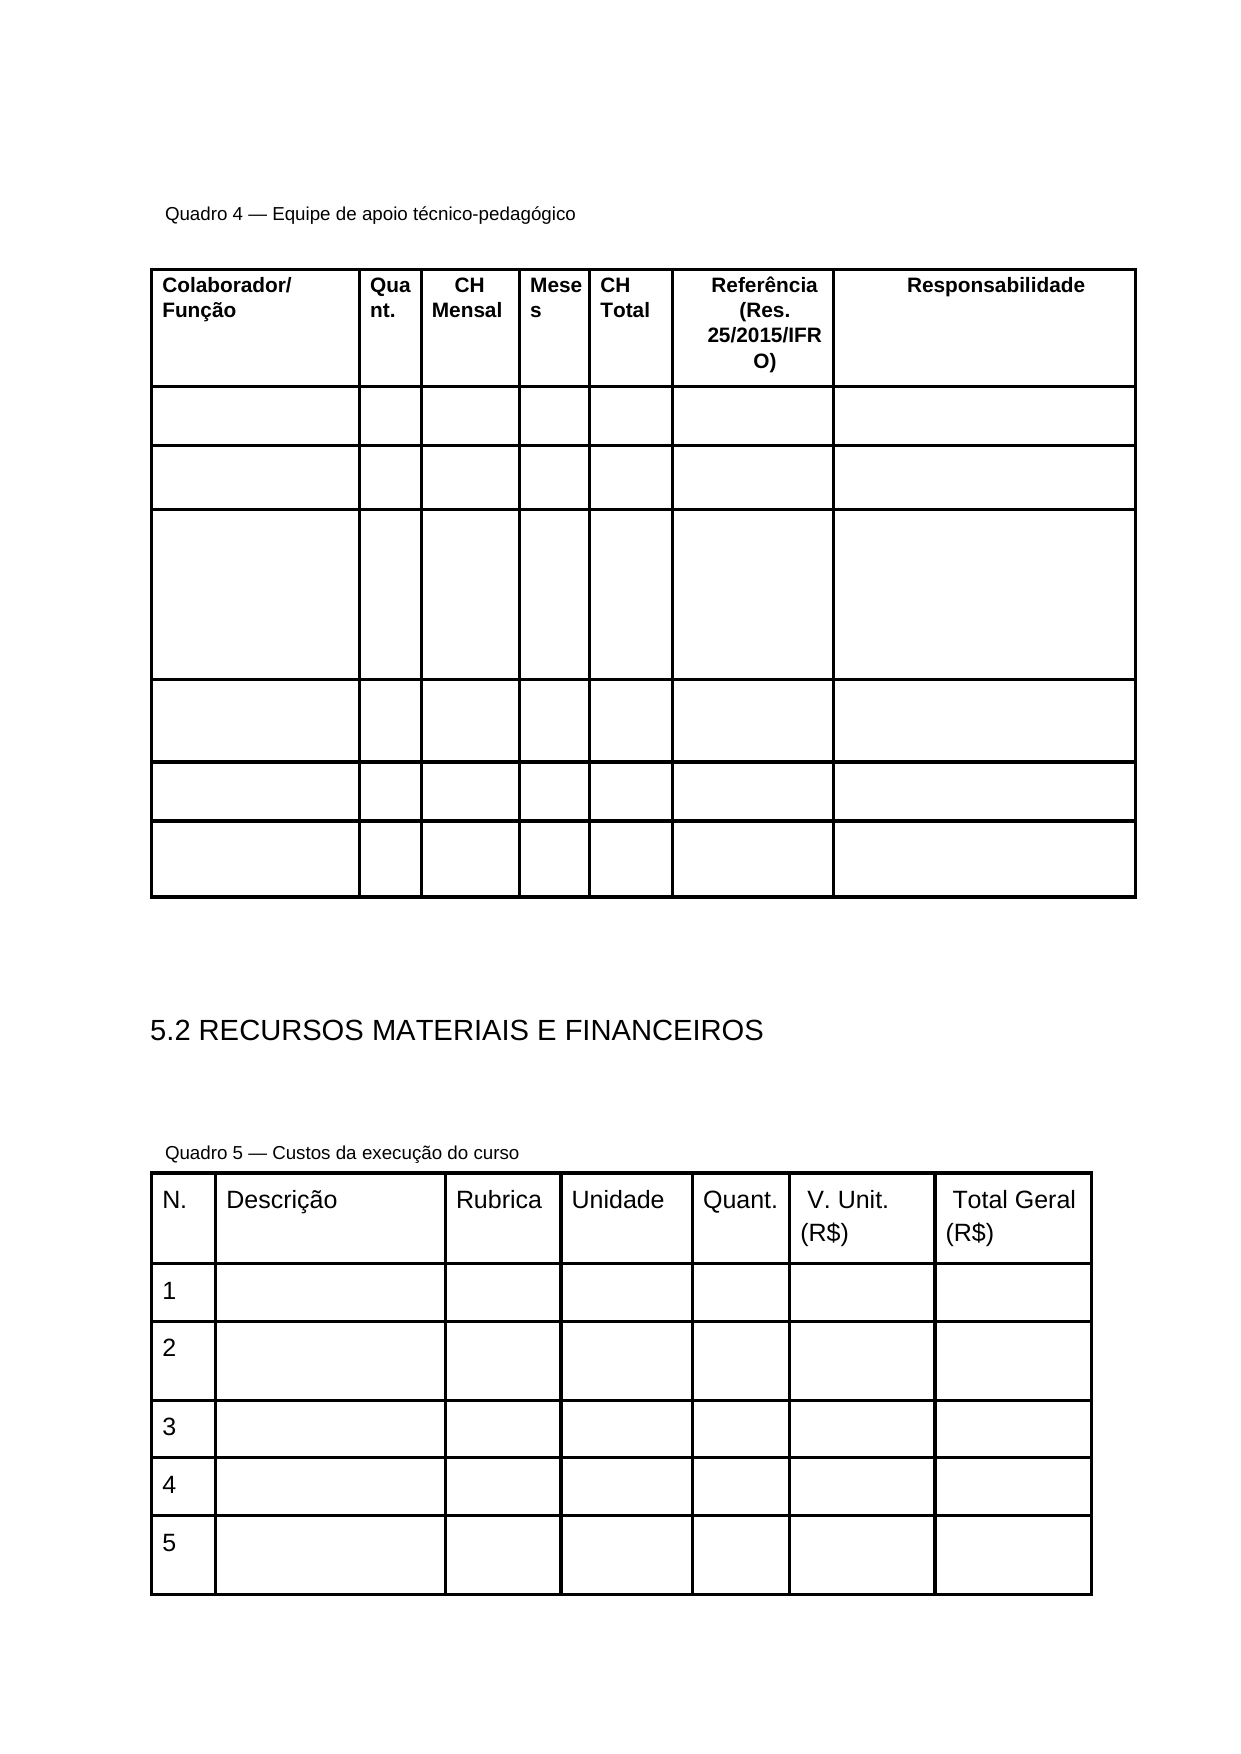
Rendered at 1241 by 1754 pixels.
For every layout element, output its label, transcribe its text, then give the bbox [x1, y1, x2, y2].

table_cell [835, 764, 1134, 819]
table_cell [153, 388, 358, 444]
table_header Responsabilidade [835, 271, 1134, 385]
table_cell [153, 511, 358, 678]
table_header Quant. [694, 1175, 788, 1262]
subtitle Quadro 5 — Custos da execução do curso [165, 1142, 1090, 1163]
table_cell [937, 1402, 1090, 1456]
table_cell 3 [153, 1402, 214, 1456]
table_cell [674, 823, 832, 895]
table_cell [591, 823, 671, 895]
table_cell [447, 1402, 559, 1456]
table_cell [591, 511, 671, 678]
table_header Descrição [217, 1175, 444, 1262]
table_cell [361, 511, 420, 678]
table_cell [521, 681, 588, 760]
table_header CH Total [591, 271, 671, 385]
table_cell [937, 1265, 1090, 1320]
table_cell [423, 447, 518, 508]
table_cell [423, 511, 518, 678]
table_cell [835, 511, 1134, 678]
table_cell [447, 1265, 559, 1320]
table_cell [835, 388, 1134, 444]
table_header Quant. [361, 271, 420, 385]
table_cell [937, 1323, 1090, 1398]
table_cell [791, 1517, 933, 1593]
table_cell [563, 1517, 691, 1593]
table_cell [521, 764, 588, 819]
table_cell [591, 681, 671, 760]
table_cell [521, 511, 588, 678]
table_cell [423, 388, 518, 444]
table_cell [674, 447, 832, 508]
table_cell [217, 1323, 444, 1398]
subtitle Quadro 4 — Equipe de apoio técnico-pedagógico [165, 203, 1090, 224]
table_header CH Mensal [423, 271, 518, 385]
table_cell [217, 1265, 444, 1320]
table_cell [674, 511, 832, 678]
table_cell 4 [153, 1459, 214, 1514]
table_cell [563, 1459, 691, 1514]
table_cell 5 [153, 1517, 214, 1593]
table_header N. [153, 1175, 214, 1262]
table_cell [835, 681, 1134, 760]
table_cell [447, 1459, 559, 1514]
table_header Colaborador/Função [153, 271, 358, 385]
table_cell [447, 1323, 559, 1398]
table_cell [937, 1517, 1090, 1593]
table_cell [674, 681, 832, 760]
table_cell [694, 1323, 788, 1398]
table_cell [674, 764, 832, 819]
table_cell [153, 823, 358, 895]
table_cell [791, 1459, 933, 1514]
table_cell [153, 681, 358, 760]
table_header Total Geral (R$) [937, 1175, 1090, 1262]
table_cell [423, 764, 518, 819]
table_header Referência (Res. 25/2015/IFRO) [674, 271, 832, 385]
table_cell [153, 764, 358, 819]
table_cell [563, 1402, 691, 1456]
table_cell [835, 823, 1134, 895]
subtitle 5.2 RECURSOS MATERIAIS E FINANCEIROS [150, 1013, 1090, 1046]
table_cell [591, 764, 671, 819]
table_cell [521, 388, 588, 444]
table_cell [835, 447, 1134, 508]
table_cell [591, 447, 671, 508]
table_cell [217, 1402, 444, 1456]
table_cell 2 [153, 1323, 214, 1398]
table_cell [361, 447, 420, 508]
table_cell [694, 1402, 788, 1456]
table_cell [361, 764, 420, 819]
table_cell [591, 388, 671, 444]
table_cell [217, 1517, 444, 1593]
table_cell [694, 1459, 788, 1514]
table_cell [361, 388, 420, 444]
table_header Rubrica [447, 1175, 559, 1262]
table_header Unidade [563, 1175, 691, 1262]
table_cell [694, 1265, 788, 1320]
table_cell [937, 1459, 1090, 1514]
table_cell [423, 823, 518, 895]
table_cell [217, 1459, 444, 1514]
table_cell [674, 388, 832, 444]
table_cell [521, 823, 588, 895]
table_cell [361, 823, 420, 895]
table_cell [447, 1517, 559, 1593]
table_cell [563, 1323, 691, 1398]
table_header Meses [521, 271, 588, 385]
table_cell [791, 1323, 933, 1398]
table_cell [791, 1402, 933, 1456]
table_cell [791, 1265, 933, 1320]
table_cell 1 [153, 1265, 214, 1320]
table_cell [521, 447, 588, 508]
table_header V. Unit. (R$) [791, 1175, 933, 1262]
table_cell [694, 1517, 788, 1593]
table_cell [153, 447, 358, 508]
table_cell [423, 681, 518, 760]
table_cell [361, 681, 420, 760]
table_cell [563, 1265, 691, 1320]
